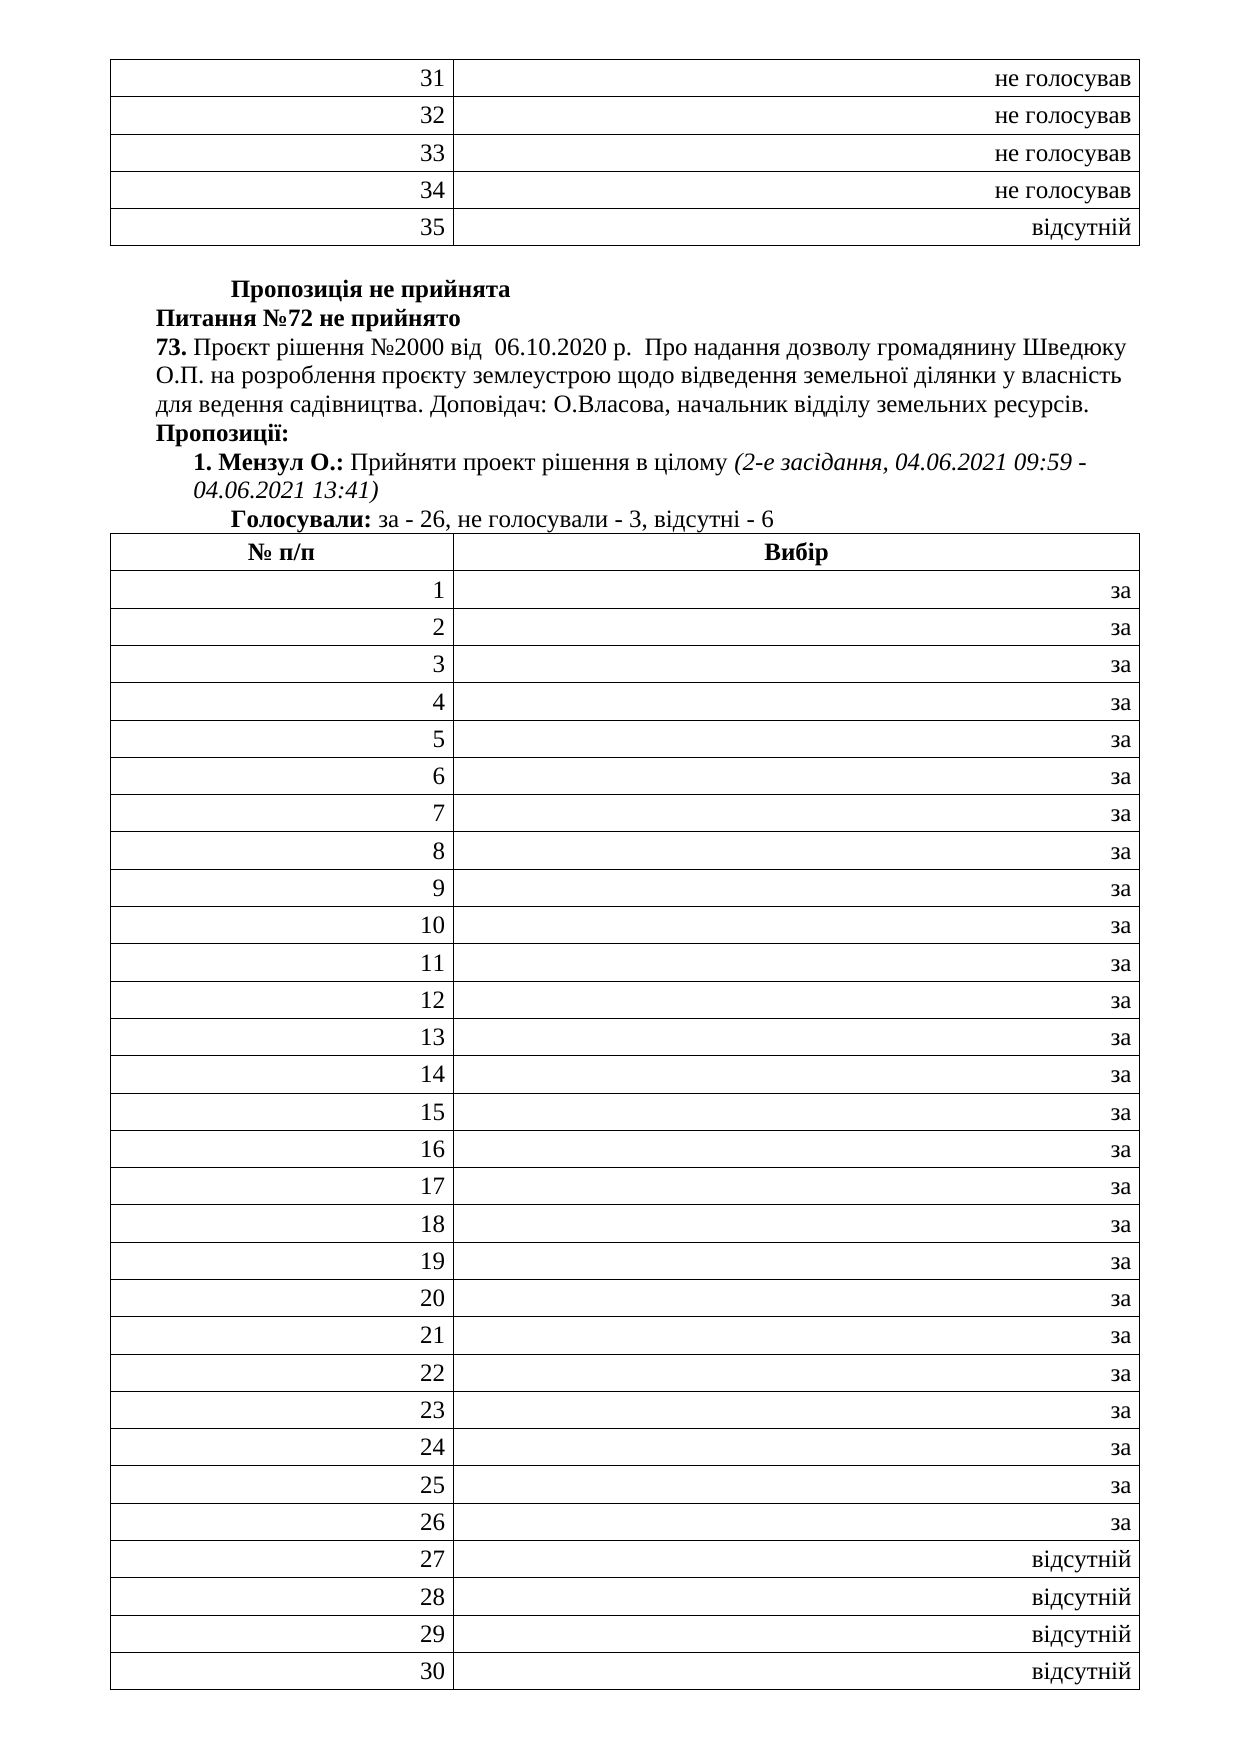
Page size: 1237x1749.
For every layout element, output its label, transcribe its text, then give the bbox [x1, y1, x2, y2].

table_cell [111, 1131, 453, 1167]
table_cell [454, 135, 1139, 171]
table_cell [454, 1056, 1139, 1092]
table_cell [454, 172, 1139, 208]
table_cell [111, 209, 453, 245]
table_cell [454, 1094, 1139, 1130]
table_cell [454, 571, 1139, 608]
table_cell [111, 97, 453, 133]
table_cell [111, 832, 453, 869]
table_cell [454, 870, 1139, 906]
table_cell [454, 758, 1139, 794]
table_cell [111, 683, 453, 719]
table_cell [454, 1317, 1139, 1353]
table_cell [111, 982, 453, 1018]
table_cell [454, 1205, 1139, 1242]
text Питання №72 не прийнято [156, 303, 1148, 332]
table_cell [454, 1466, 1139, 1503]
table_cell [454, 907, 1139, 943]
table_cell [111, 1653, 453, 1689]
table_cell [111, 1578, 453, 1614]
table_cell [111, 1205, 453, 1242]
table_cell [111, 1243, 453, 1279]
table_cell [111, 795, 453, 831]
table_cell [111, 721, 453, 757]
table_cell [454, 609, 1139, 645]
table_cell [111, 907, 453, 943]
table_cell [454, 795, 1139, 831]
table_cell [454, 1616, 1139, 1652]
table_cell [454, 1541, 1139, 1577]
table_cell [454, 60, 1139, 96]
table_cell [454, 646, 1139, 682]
text 73. Проєкт рішення №2000 від 06.10.2020 р. Про надання дозволу громадянину Шведюку О.П. на розроблення проєкту землеустрою щодо відведення земельної ділянки у власність для ведення садівництва. Доповідач: О.Власова, начальник відділу земельних ресурсів. [156, 332, 1148, 418]
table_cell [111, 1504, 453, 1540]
text Пропозиція не прийнята [231, 246, 1148, 303]
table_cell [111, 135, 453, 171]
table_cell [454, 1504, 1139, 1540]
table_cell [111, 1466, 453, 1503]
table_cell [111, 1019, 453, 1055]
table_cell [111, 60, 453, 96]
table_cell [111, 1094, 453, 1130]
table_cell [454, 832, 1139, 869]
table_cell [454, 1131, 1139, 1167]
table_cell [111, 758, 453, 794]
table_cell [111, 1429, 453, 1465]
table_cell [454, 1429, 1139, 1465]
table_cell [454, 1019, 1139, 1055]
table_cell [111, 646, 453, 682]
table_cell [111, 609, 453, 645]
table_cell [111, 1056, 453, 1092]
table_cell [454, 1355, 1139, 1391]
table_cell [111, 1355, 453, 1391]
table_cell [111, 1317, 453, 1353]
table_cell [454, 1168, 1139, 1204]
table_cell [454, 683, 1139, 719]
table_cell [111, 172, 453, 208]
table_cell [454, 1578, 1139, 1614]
text 1. Мензул О.: Прийняти проект рішення в цілому (2-е засідання, 04.06.2021 09:59 - 04.06.2021 13:41) [193, 447, 1148, 504]
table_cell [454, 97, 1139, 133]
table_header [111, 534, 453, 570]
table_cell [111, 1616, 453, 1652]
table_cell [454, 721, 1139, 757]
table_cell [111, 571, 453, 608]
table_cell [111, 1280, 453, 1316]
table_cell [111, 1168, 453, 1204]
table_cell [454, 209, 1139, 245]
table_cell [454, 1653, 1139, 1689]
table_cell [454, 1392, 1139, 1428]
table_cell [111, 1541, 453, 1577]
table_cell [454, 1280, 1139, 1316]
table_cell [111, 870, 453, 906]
text Пропозиції: [156, 418, 1148, 447]
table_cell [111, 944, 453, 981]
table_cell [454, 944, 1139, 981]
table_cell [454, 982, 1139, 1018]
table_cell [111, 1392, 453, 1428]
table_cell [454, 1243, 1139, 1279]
text Голосували: за - 26, не голосували - 3, відсутні - 6 [231, 504, 1148, 533]
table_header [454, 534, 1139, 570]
